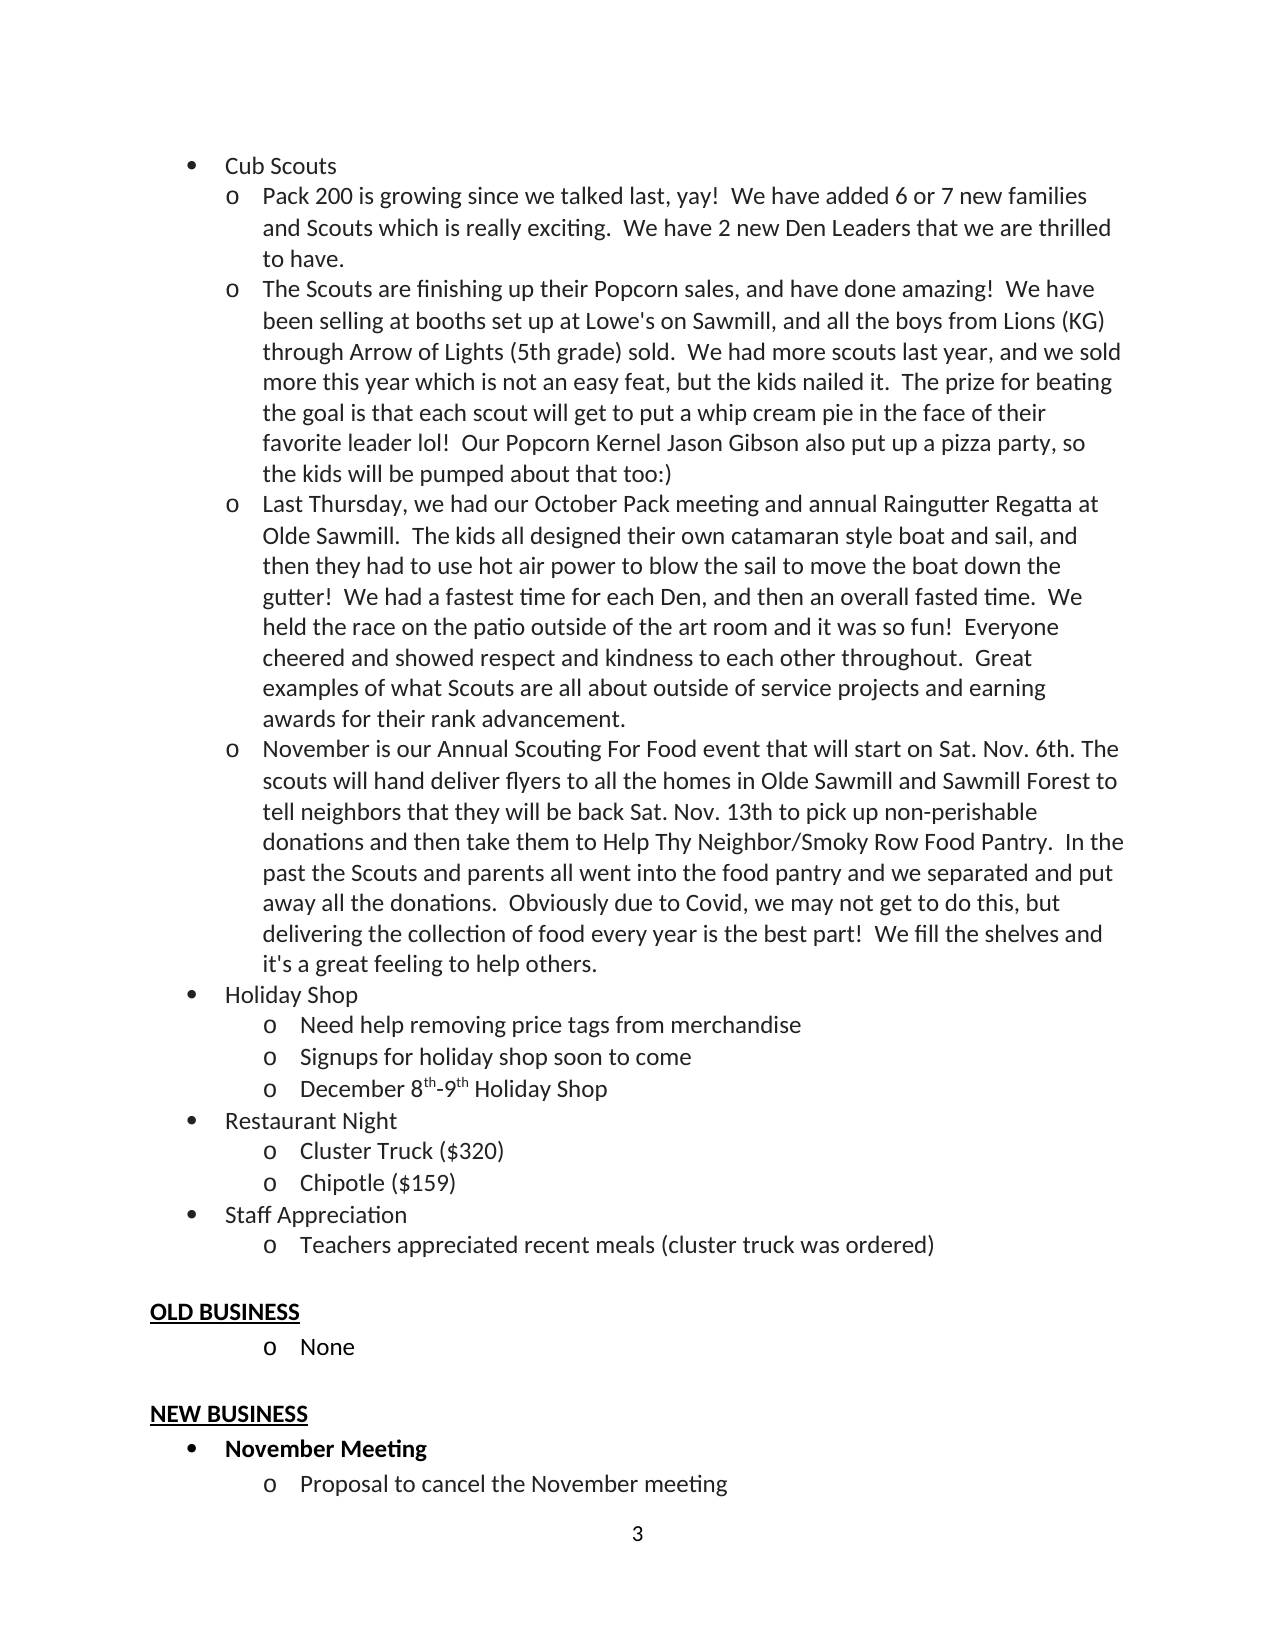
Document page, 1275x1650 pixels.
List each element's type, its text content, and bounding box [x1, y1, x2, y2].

text NEW BUSINESS [150, 1398, 1125, 1428]
list Cub Scouts [187, 150, 1125, 181]
list None [262, 1331, 1125, 1363]
list November Meeting [187, 1433, 1125, 1463]
list Teachers appreciated recent meals (cluster truck was ordered) [262, 1229, 1125, 1261]
list The Scouts are finishing up their Popcorn sales, and have done amazing! We have been selling at booths set up at Lowe's on Sawmill, and all the boys from Lions (KG) through Arrow of Lights (5th grade) sold. We had more scouts last year, and we sold more this year which is not an easy feat, but the kids nailed it. The prize for beating the goal is that each scout will get to put a whip cream pie in the face of their favorite leader lol! Our Popcorn Kernel Jason Gibson also put up a pizza party, so the kids will be pumped about that too:) [225, 273, 1125, 488]
list Chipotle ($159) [262, 1167, 1125, 1199]
list Signups for holiday shop soon to come [262, 1041, 1125, 1073]
list December 8th-9th Holiday Shop [262, 1073, 1125, 1105]
list Need help removing price tags from merchandise [262, 1009, 1125, 1041]
list Holiday Shop [187, 979, 1125, 1009]
list Staff Appreciation [187, 1199, 1125, 1229]
list Restaurant Night [187, 1105, 1125, 1135]
list Cluster Truck ($320) [262, 1135, 1125, 1167]
text OLD BUSINESS [150, 1296, 1125, 1327]
list November is our Annual Scouting For Food event that will start on Sat. Nov. 6th. The scouts will hand deliver flyers to all the homes in Olde Sawmill and Sawmill Forest to tell neighbors that they will be back Sat. Nov. 13th to pick up non-perishable donations and then take them to Help Thy Neighbor/Smoky Row Food Pantry. In the past the Scouts and parents all went into the food pantry and we separated and put away all the donations. Obviously due to Covid, we may not get to do this, but delivering the collection of food every year is the best part! We fill the shelves and it's a great feeling to help others. [225, 734, 1125, 979]
list Last Thursday, we had our October Pack meeting and annual Raingutter Regatta at Olde Sawmill. The kids all designed their own catamaran style boat and sail, and then they had to use hot air power to blow the sail to move the boat down the gutter! We had a fastest time for each Den, and then an overall fasted time. We held the race on the patio outside of the art room and it was so fun! Everyone cheered and showed respect and kindness to each other throughout. Great examples of what Scouts are all about outside of service projects and earning awards for their rank advancement. [225, 488, 1125, 734]
list Proposal to cancel the November meeting [262, 1468, 1125, 1500]
list Pack 200 is growing since we talked last, yay! We have added 6 or 7 new families and Scouts which is really exciting. We have 2 new Den Leaders that we are thrilled to have. [225, 181, 1125, 273]
